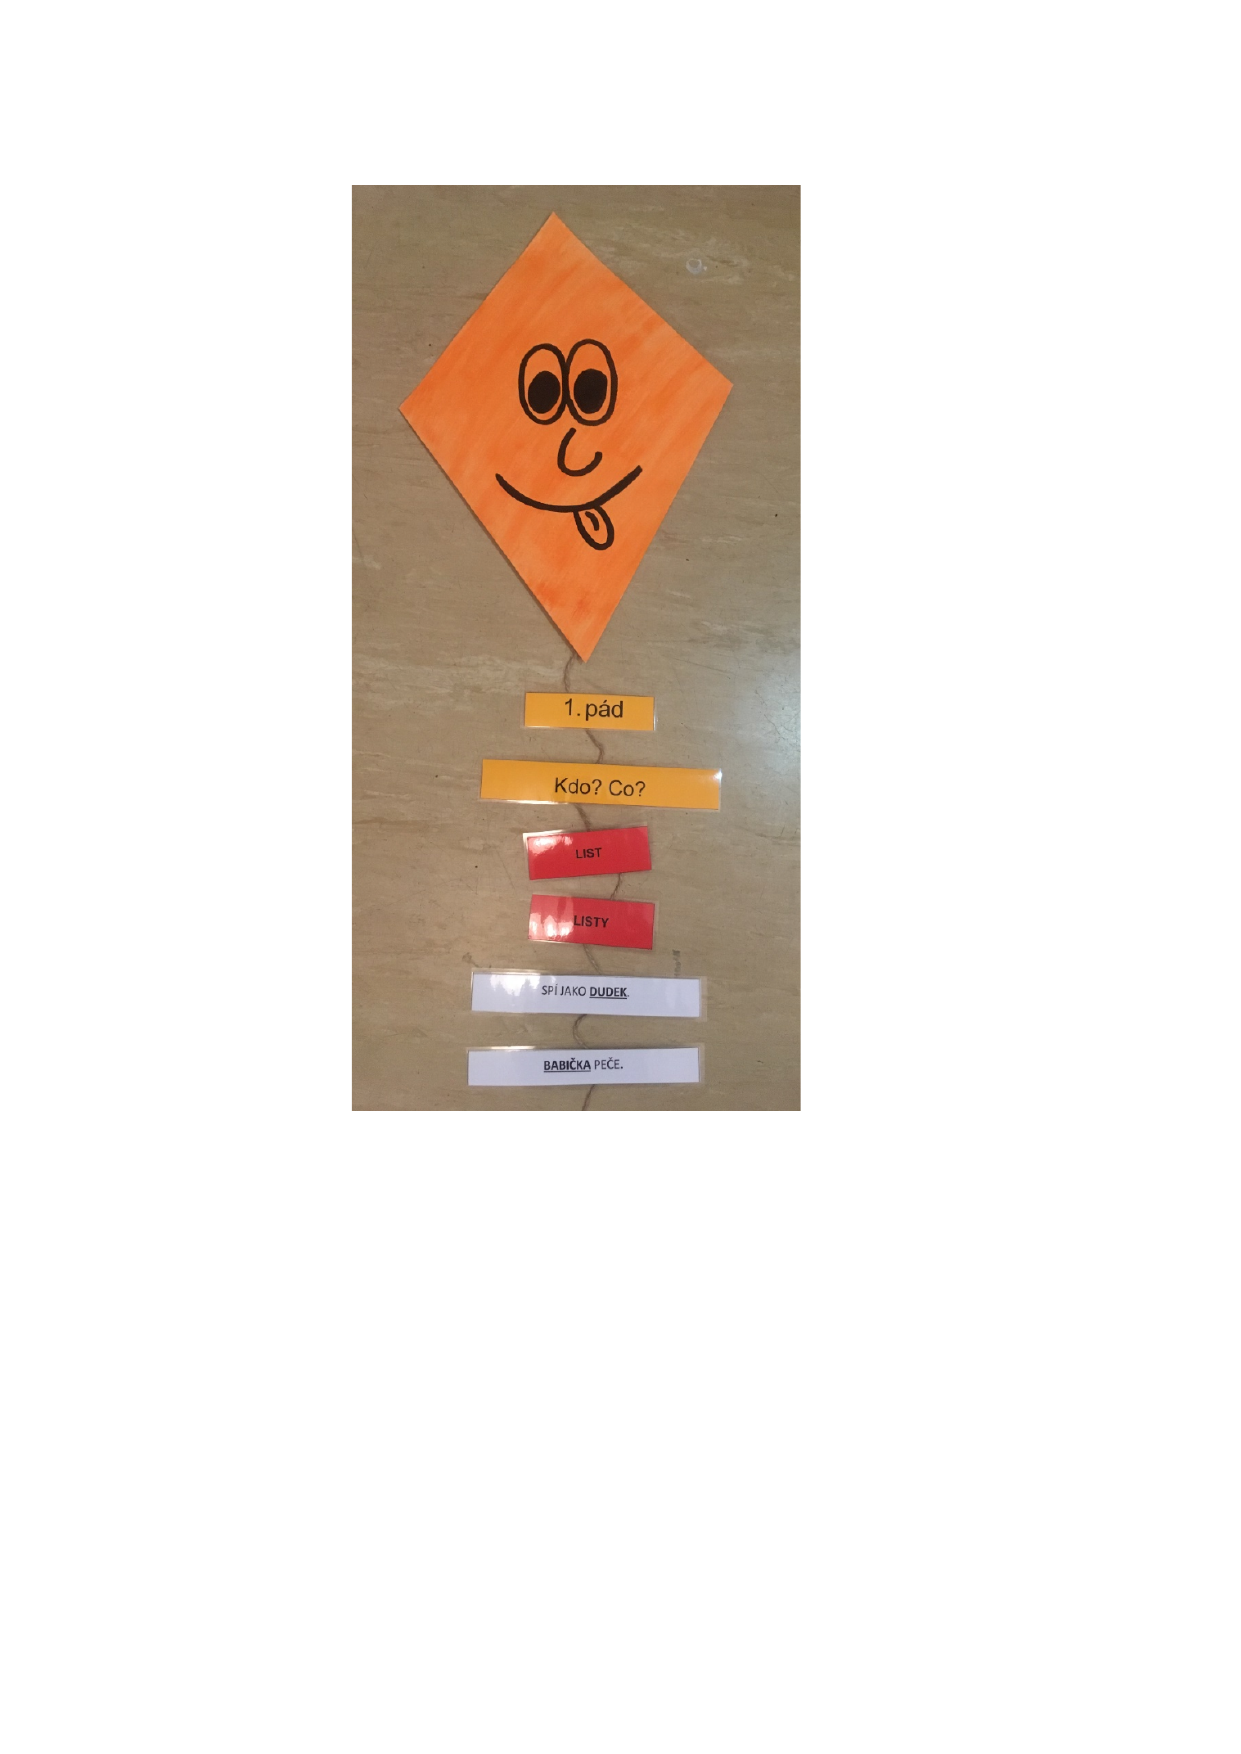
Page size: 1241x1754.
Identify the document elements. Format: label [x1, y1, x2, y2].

picture [351, 185, 801, 1110]
